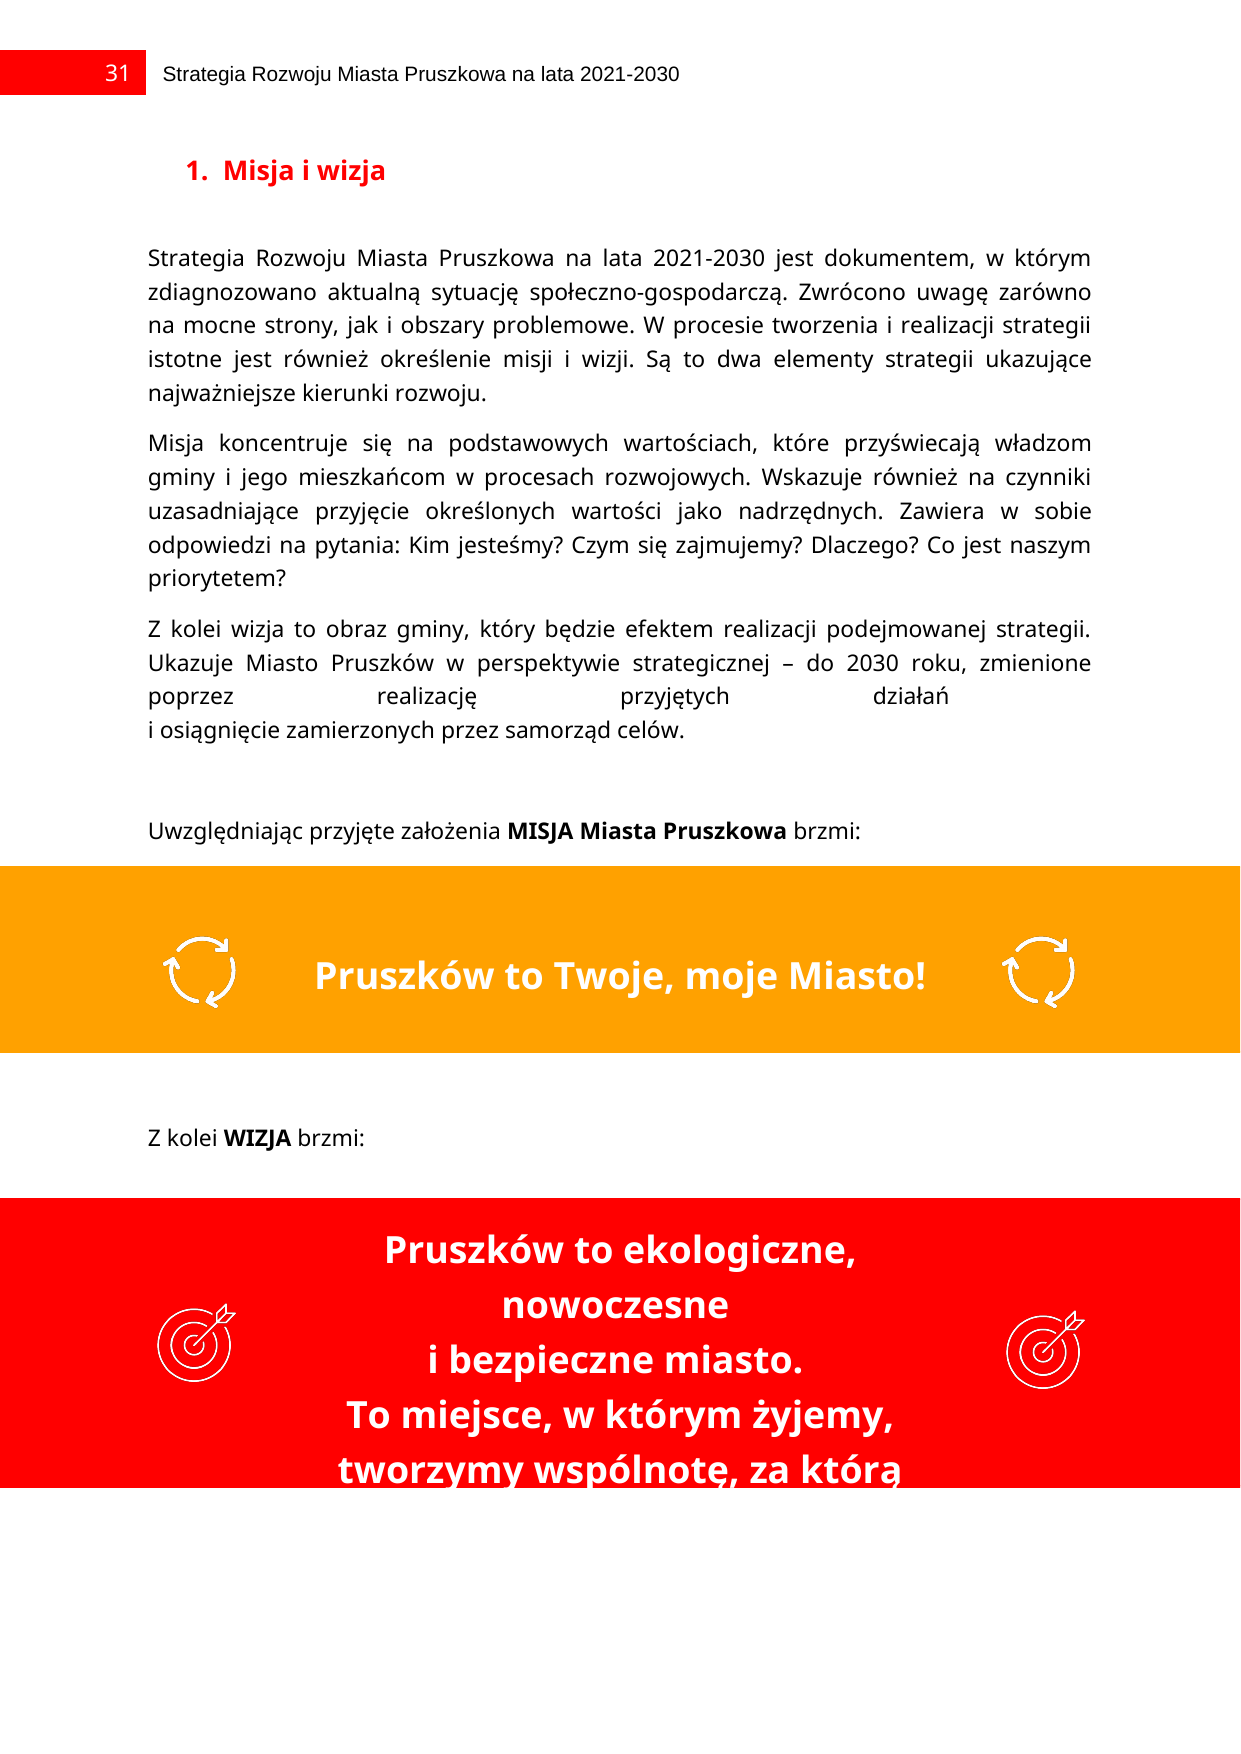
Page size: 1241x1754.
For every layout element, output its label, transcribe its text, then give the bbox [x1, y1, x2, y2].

text Uwzględniając przyjęte założenia MISJA Miasta Pruszkowa brzmi: [148, 815, 1093, 846]
picture [986, 917, 1093, 1025]
text Strategia Rozwoju Miasta Pruszkowa na lata 2021-2030 jest dokumentem, w którym zdiagnozowano aktualną sytuację społeczno-gospodarczą. Zwrócono uwagę zarówno na mocne strony, jak i obszary problemowe. W procesie tworzenia i realizacji strategii istotne jest również określenie misji i wizji. Są to dwa elementy strategii ukazujące najważniejsze kierunki rozwoju. [148, 242, 1093, 408]
picture [996, 1303, 1093, 1399]
text Pruszków to ekologiczne, nowoczesne i bezpieczne miasto. To miejsce, w którym żyjemy, tworzymy wspólnotę, za którą jesteśmy odpowiedzialni. Pruszków to My! [266, 1223, 974, 1604]
text Pruszków to Twoje, moje Miasto! [254, 949, 986, 1001]
picture [147, 917, 254, 1025]
picture [147, 1295, 244, 1392]
text Z kolei wizja to obraz gminy, który będzie efektem realizacji podejmowanej strategii. Ukazuje Miasto Pruszków w perspektywie strategicznej – do 2030 roku, zmienione poprzez realizację przyjętych działań i osiągnięcie zamierzonych przez samorząd celów. [148, 613, 1093, 745]
subtitle Misja i wizja [185, 152, 1093, 189]
text Misja koncentruje się na podstawowych wartościach, które przyświecają władzom gminy i jego mieszkańcom w procesach rozwojowych. Wskazuje również na czynniki uzasadniające przyjęcie określonych wartości jako nadrzędnych. Zawiera w sobie odpowiedzi na pytania: Kim jesteśmy? Czym się zajmujemy? Dlaczego? Co jest naszym priorytetem? [148, 427, 1093, 594]
text Z kolei WIZJA brzmi: [148, 1122, 1093, 1153]
